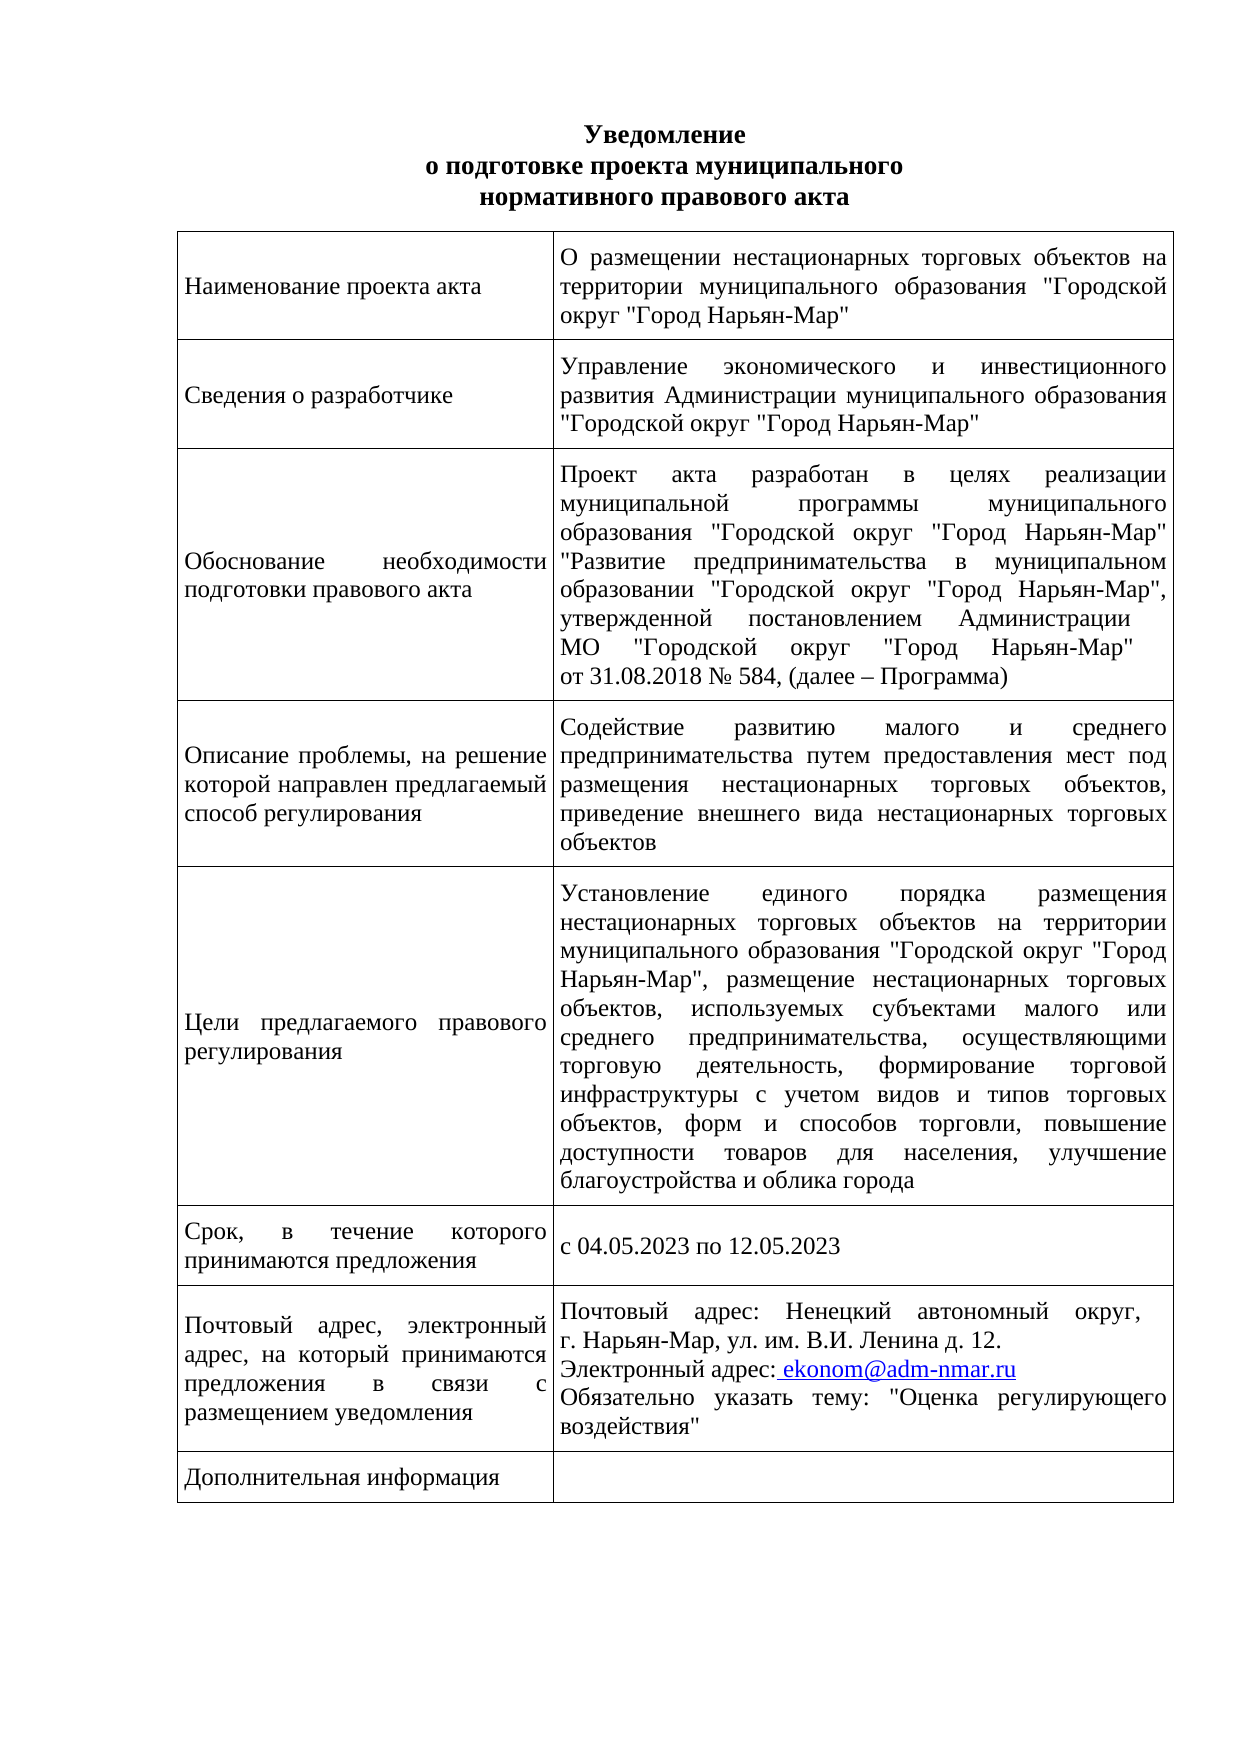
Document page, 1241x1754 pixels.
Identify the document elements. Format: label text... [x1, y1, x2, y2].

table_cell Обоснование необходимости подготовки правового акта [178, 449, 553, 700]
text о подготовке проекта муниципального [177, 149, 1152, 180]
text Уведомление [177, 118, 1152, 149]
table_cell с 04.05.2023 по 12.05.2023 [554, 1206, 1173, 1284]
table_cell Управление экономического и инвестиционного развития Администрации муниципального образования "Городской округ "Город Нарьян-Мар" [554, 340, 1173, 448]
table_header О размещении нестационарных торговых объектов на территории муниципального образования "Городской округ "Город Нарьян-Мар" [554, 232, 1173, 339]
table_cell Почтовый адрес: Ненецкий автономный округ, г. Нарьян-Мар, ул. им. В.И. Ленина д. 12. Электронный адрес: ekonom@adm-nmar.ru Обязательно указать тему: "Оценка регулирующего воздействия" [554, 1286, 1173, 1451]
table_cell Дополнительная информация [178, 1452, 553, 1502]
table_cell Срок, в течение которого принимаются предложения [178, 1206, 553, 1284]
table_cell Установление единого порядка размещения нестационарных торговых объектов на территории муниципального образования "Городской округ "Город Нарьян-Мар", размещение нестационарных торговых объектов, используемых субъектами малого или среднего предпринимательства, осуществляющими торговую деятельность, формирование торговой инфраструктуры с учетом видов и типов торговых объектов, форм и способов торговли, повышение доступности товаров для населения, улучшение благоустройства и облика города [554, 867, 1173, 1205]
table_cell Описание проблемы, на решение которой направлен предлагаемый способ регулирования [178, 701, 553, 866]
table_cell Цели предлагаемого правового регулирования [178, 867, 553, 1205]
table_header Наименование проекта акта [178, 232, 553, 339]
table_cell [554, 1452, 1173, 1502]
table_cell Почтовый адрес, электронный адрес, на который принимаются предложения в связи с размещением уведомления [178, 1286, 553, 1451]
table_cell Сведения о разработчике [178, 340, 553, 448]
text нормативного правового акта [177, 180, 1152, 212]
table_cell Содействие развитию малого и среднего предпринимательства путем предоставления мест под размещения нестационарных торговых объектов, приведение внешнего вида нестационарных торговых объектов [554, 701, 1173, 866]
table_cell Проект акта разработан в целях реализации муниципальной программы муниципального образования "Городской округ "Город Нарьян-Мар" "Развитие предпринимательства в муниципальном образовании "Городской округ "Город Нарьян-Мар", утвержденной постановлением Администрации МО "Городской округ "Город Нарьян-Мар" от 31.08.2018 № 584, (далее – Программа) [554, 449, 1173, 700]
